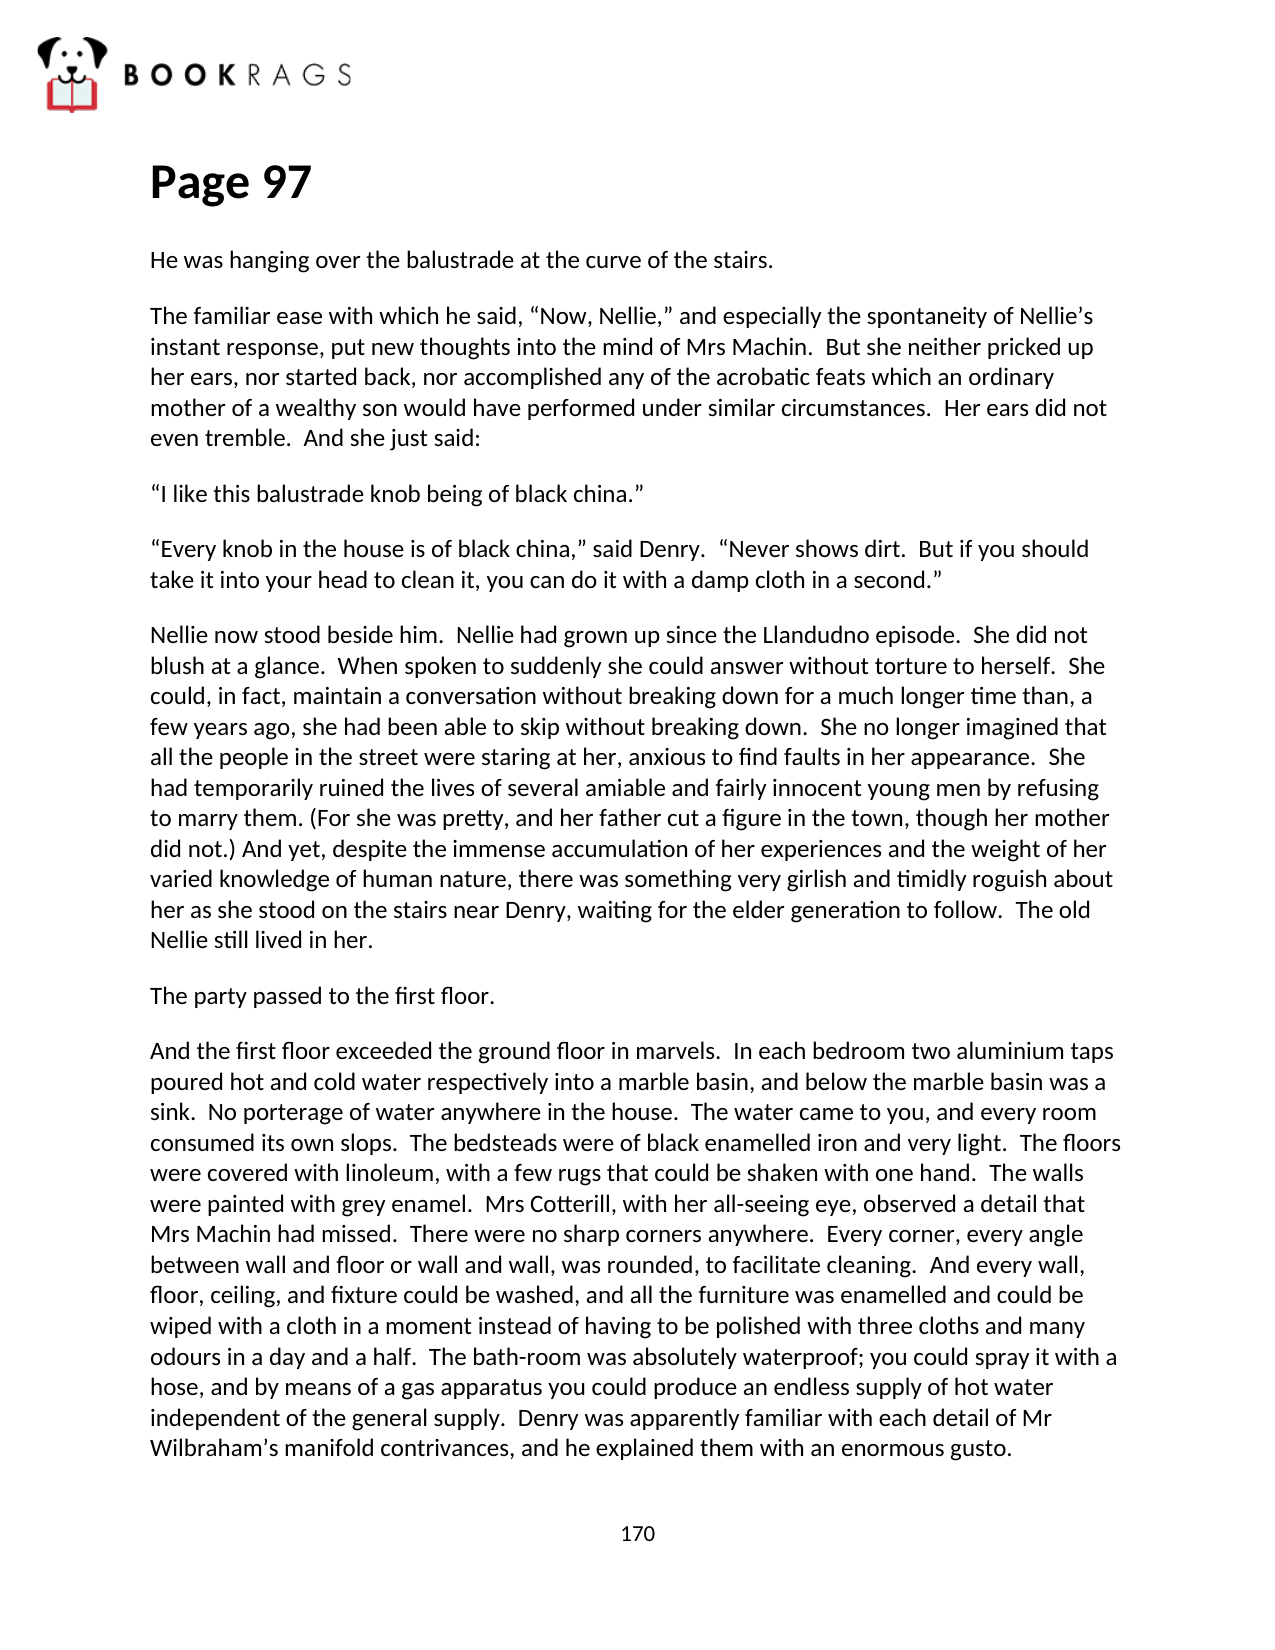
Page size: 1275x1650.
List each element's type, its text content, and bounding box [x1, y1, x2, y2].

text “I like this balustrade knob being of black china.” [150, 478, 1125, 508]
text And the first floor exceeded the ground floor in marvels. In each bedroom two aluminium taps poured hot and cold water respectively into a marble basin, and below the marble basin was a sink. No porterage of water anywhere in the house. The water came to you, and every room consumed its own slops. The bedsteads were of black enamelled iron and very light. The floors were covered with linoleum, with a few rugs that could be shaken with one hand. The walls were painted with grey enamel. Mrs Cotterill, with her all-seeing eye, observed a detail that Mrs Machin had missed. There were no sharp corners anywhere. Every corner, every angle between wall and floor or wall and wall, was rounded, to facilitate cleaning. And every wall, floor, ceiling, and fixture could be washed, and all the furniture was enamelled and could be wiped with a cloth in a moment instead of having to be polished with three cloths and many odours in a day and a half. The bath-room was absolutely waterproof; you could spray it with a hose, and by means of a gas apparatus you could produce an endless supply of hot water independent of the general supply. Denry was apparently familiar with each detail of Mr Wilbraham’s manifold contrivances, and he explained them with an enormous gusto. [150, 1036, 1125, 1463]
text The familiar ease with which he said, “Now, Nellie,” and especially the spontaneity of Nellie’s instant response, put new thoughts into the mind of Mrs Machin. But she neither pricked up her ears, nor started back, nor accomplished any of the acrobatic feats which an ordinary mother of a wealthy son would have performed under similar circumstances. Her ears did not even tremble. And she just said: [150, 300, 1125, 453]
text Nellie now stood beside him. Nellie had grown up since the Llandudno episode. She did not blush at a glance. When spoken to suddenly she could answer without torture to herself. She could, in fact, maintain a conversation without breaking down for a much longer time than, a few years ago, she had been able to skip without breaking down. She no longer imagined that all the people in the street were staring at her, anxious to find faults in her appearance. She had temporarily ruined the lives of several amiable and fairly innocent young men by refusing to marry them. (For she was pretty, and her father cut a figure in the town, though her mother did not.) And yet, despite the immense accumulation of her experiences and the weight of her varied knowledge of human nature, there was something very girlish and timidly roguish about her as she stood on the stairs near Denry, waiting for the elder generation to follow. The old Nellie still lived in her. [150, 619, 1125, 955]
text Page 97 [150, 150, 1125, 211]
picture [37, 37, 351, 113]
text The party passed to the first floor. [150, 980, 1125, 1011]
text He was hanging over the balustrade at the curve of the stairs. [150, 244, 1125, 275]
text “Every knob in the house is of black china,” said Denry. “Never shows dirt. But if you should take it into your head to clean it, you can do it with a damp cloth in a second.” [150, 533, 1125, 594]
